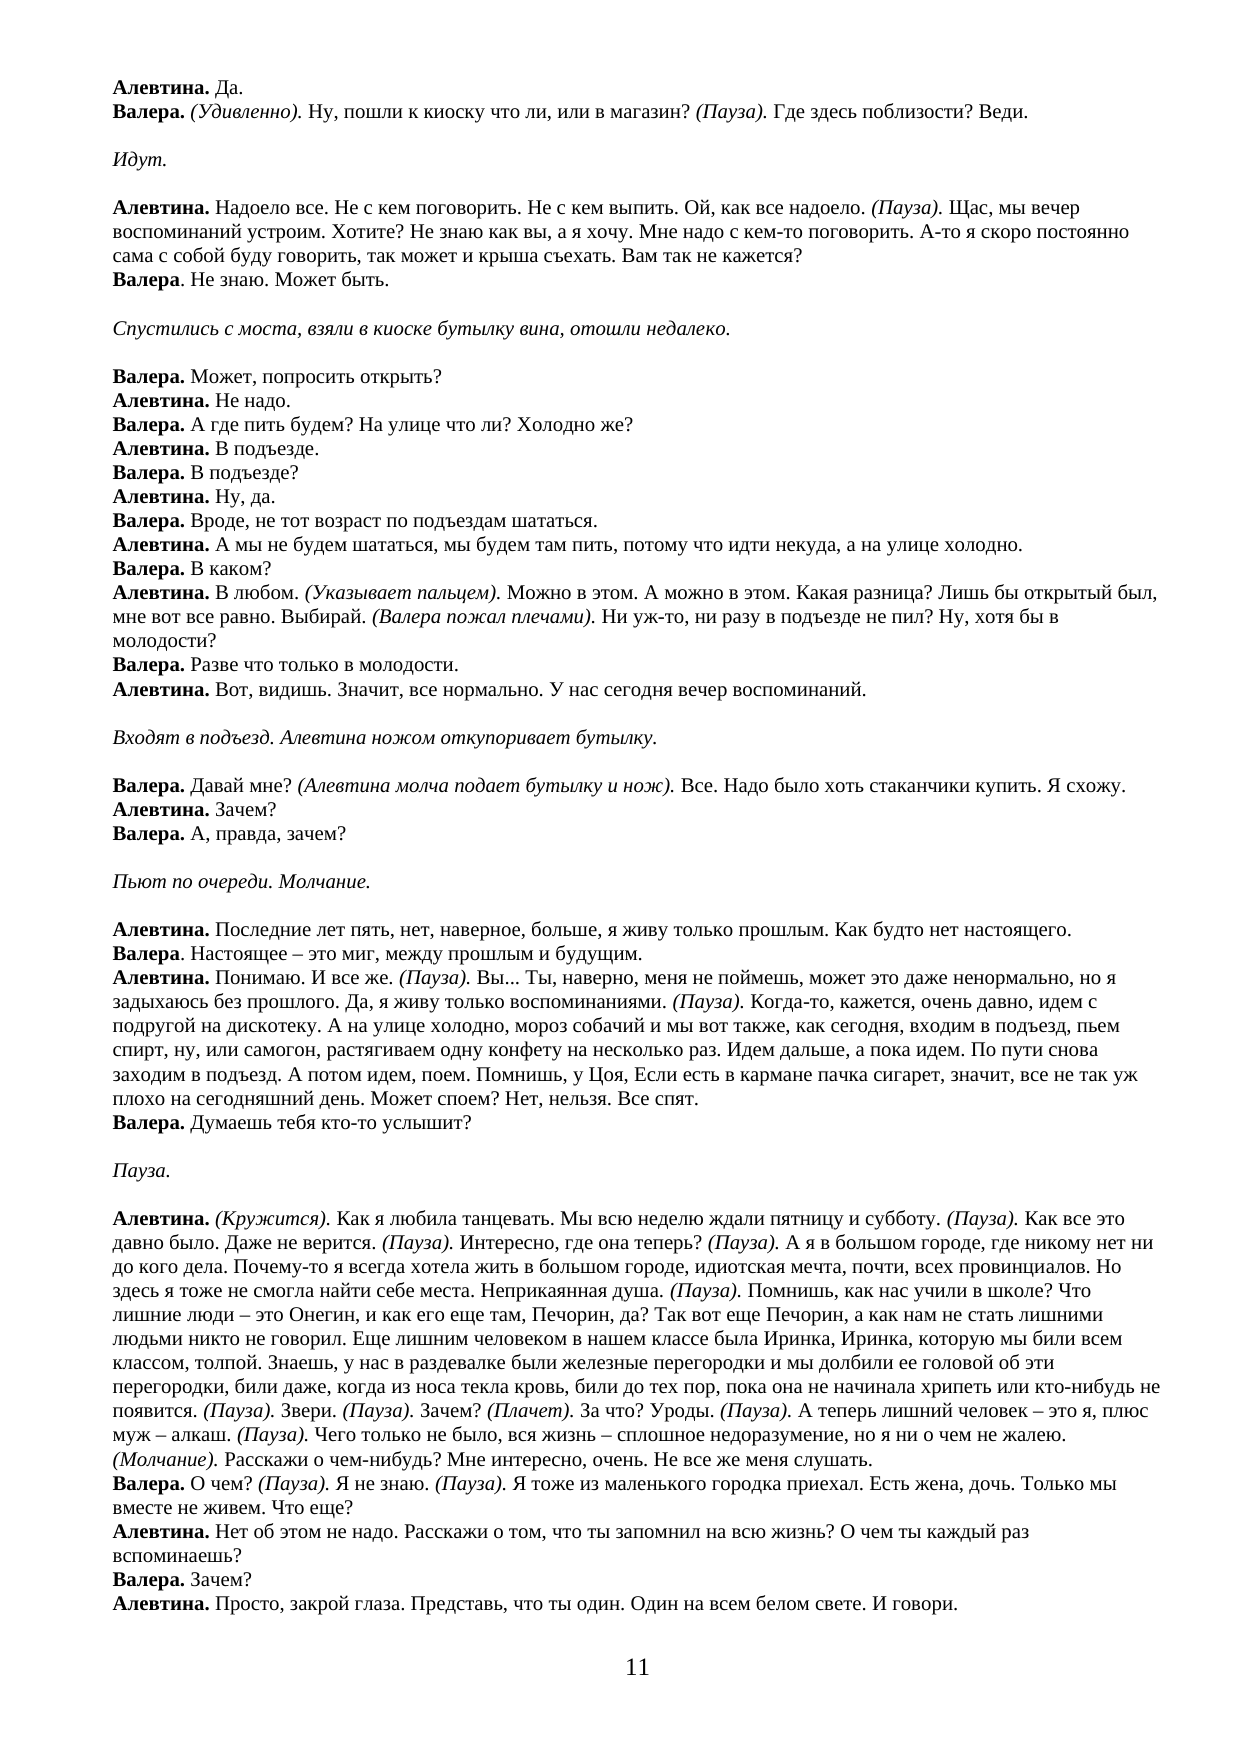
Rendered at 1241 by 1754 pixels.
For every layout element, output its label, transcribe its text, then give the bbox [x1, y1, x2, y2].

text Алевтина. Последние лет пять, нет, наверное, больше, я живу только прошлым. Как будто нет настоящего. [112, 917, 1162, 941]
text Алевтина. Нет об этом не надо. Расскажи о том, что ты запомнил на всю жизнь? О чем ты каждый раз вспоминаешь? [112, 1519, 1162, 1567]
text Валера. В каком? [112, 556, 1162, 580]
text Алевтина. Не надо. [112, 388, 1162, 412]
text Алевтина. Надоело все. Не с кем поговорить. Не с кем выпить. Ой, как все надоело. (Пауза). Щас, мы вечер воспоминаний устроим. Хотите? Не знаю как вы, а я хочу. Мне надо с кем-то поговорить. А-то я скоро постоянно сама с собой буду говорить, так может и крыша съехать. Вам так не кажется? [112, 195, 1162, 267]
text Валера. (Удивленно). Ну, пошли к киоску что ли, или в магазин? (Пауза). Где здесь поблизости? Веди. [112, 99, 1162, 123]
text Алевтина. Понимаю. И все же. (Пауза). Вы... Ты, наверно, меня не поймешь, может это даже ненормально, но я задыхаюсь без прошлого. Да, я живу только воспоминаниями. (Пауза). Когда-то, кажется, очень давно, идем с подругой на дискотеку. А на улице холодно, мороз собачий и мы вот также, как сегодня, входим в подъезд, пьем спирт, ну, или самогон, растягиваем одну конфету на несколько раз. Идем дальше, а пока идем. По пути снова заходим в подъезд. А потом идем, поем. Помнишь, у Цоя, Если есть в кармане пачка сигарет, значит, все не так уж плохо на сегодняшний день. Может споем? Нет, нельзя. Все спят. [112, 965, 1162, 1109]
text Валера. Зачем? [112, 1567, 1162, 1591]
text Идут. [112, 147, 1162, 171]
text Валера. Вроде, не тот возраст по подъездам шататься. [112, 508, 1162, 532]
text Алевтина. А мы не будем шататься, мы будем там пить, потому что идти некуда, а на улице холодно. [112, 532, 1162, 556]
text Алевтина. Да. [112, 75, 1162, 99]
text Валера. Не знаю. Может быть. [112, 267, 1162, 291]
text Валера. Может, попросить открыть? [112, 364, 1162, 388]
text Валера. Давай мне? (Алевтина молча подает бутылку и нож). Все. Надо было хоть стаканчики купить. Я схожу. [112, 773, 1162, 797]
text Алевтина. Зачем? [112, 797, 1162, 821]
text Валера. Настоящее – это миг, между прошлым и будущим. [112, 941, 1162, 965]
text Алевтина. В подъезде. [112, 436, 1162, 460]
text Валера. О чем? (Пауза). Я не знаю. (Пауза). Я тоже из маленького городка приехал. Есть жена, дочь. Только мы вместе не живем. Что еще? [112, 1471, 1162, 1519]
text Валера. А, правда, зачем? [112, 821, 1162, 845]
text Пьют по очереди. Молчание. [112, 869, 1162, 893]
text Валера. А где пить будем? На улице что ли? Холодно же? [112, 412, 1162, 436]
text Алевтина. (Кружится). Как я любила танцевать. Мы всю неделю ждали пятницу и субботу. (Пауза). Как все это давно было. Даже не верится. (Пауза). Интересно, где она теперь? (Пауза). А я в большом городе, где никому нет ни до кого дела. Почему-то я всегда хотела жить в большом городе, идиотская мечта, почти, всех провинциалов. Но здесь я тоже не смогла найти себе места. Неприкаянная душа. (Пауза). Помнишь, как нас учили в школе? Что лишние люди – это Онегин, и как его еще там, Печорин, да? Так вот еще Печорин, а как нам не стать лишними людьми никто не говорил. Еще лишним человеком в нашем классе была Иринка, Иринка, которую мы били всем классом, толпой. Знаешь, у нас в раздевалке были железные перегородки и мы долбили ее головой об эти перегородки, били даже, когда из носа текла кровь, били до тех пор, пока она не начинала хрипеть или кто-нибудь не появится. (Пауза). Звери. (Пауза). Зачем? (Плачет). За что? Уроды. (Пауза). А теперь лишний человек – это я, плюс муж – алкаш. (Пауза). Чего только не было, вся жизнь – сплошное недоразумение, но я ни о чем не жалею. (Молчание). Расскажи о чем-нибудь? Мне интересно, очень. Не все же меня слушать. [112, 1206, 1162, 1471]
text Спустились с моста, взяли в киоске бутылку вина, отошли недалеко. [112, 316, 1162, 339]
text Алевтина. Вот, видишь. Значит, все нормально. У нас сегодня вечер воспоминаний. [112, 676, 1162, 701]
text Алевтина. Ну, да. [112, 484, 1162, 508]
text Пауза. [112, 1158, 1162, 1182]
text Алевтина. В любом. (Указывает пальцем). Можно в этом. А можно в этом. Какая разница? Лишь бы открытый был, мне вот все равно. Выбирай. (Валера пожал плечами). Ни уж-то, ни разу в подъезде не пил? Ну, хотя бы в молодости? [112, 580, 1162, 652]
text Входят в подъезд. Алевтина ножом откупоривает бутылку. [112, 724, 1162, 749]
text Валера. Думаешь тебя кто-то услышит? [112, 1109, 1162, 1134]
text Валера. В подъезде? [112, 460, 1162, 484]
text Алевтина. Просто, закрой глаза. Представь, что ты один. Один на всем белом свете. И говори. [112, 1591, 1162, 1615]
text Валера. Разве что только в молодости. [112, 652, 1162, 676]
